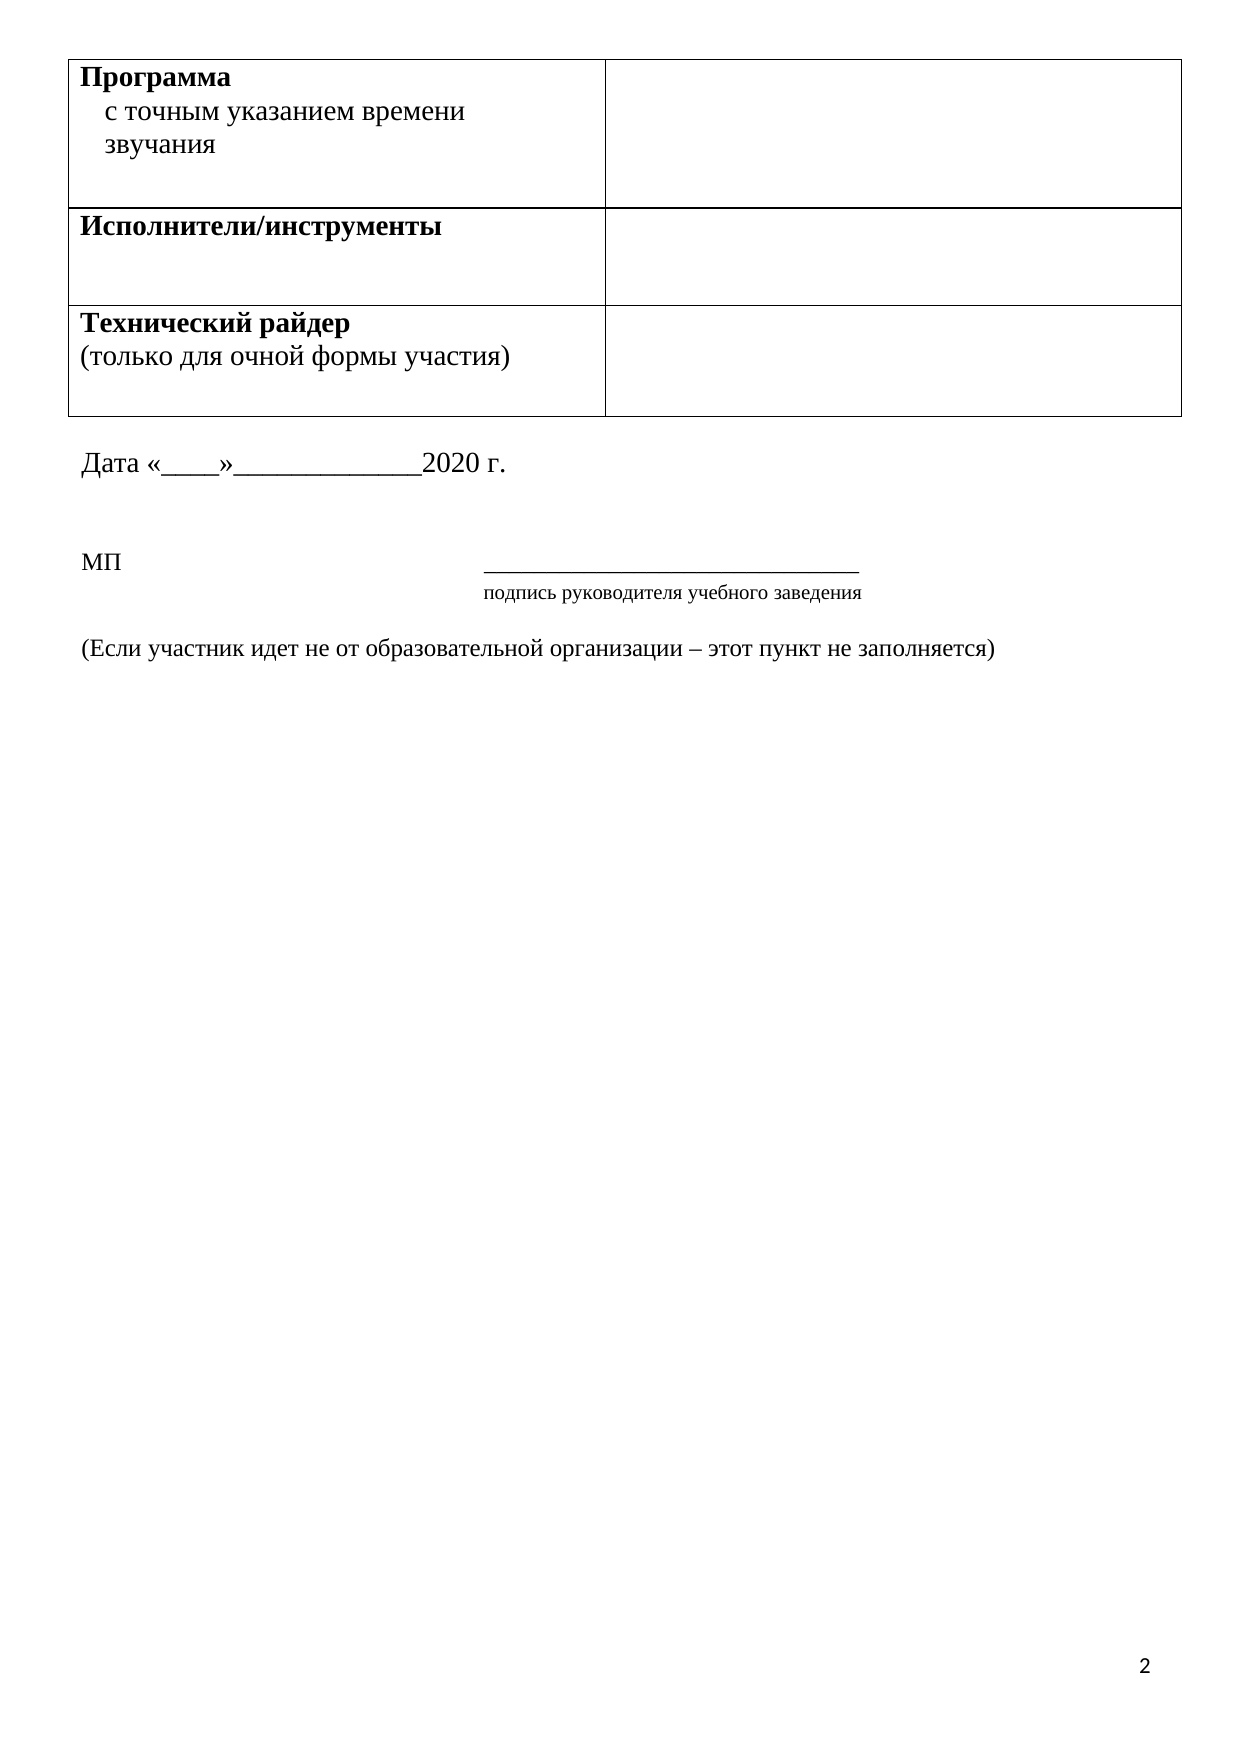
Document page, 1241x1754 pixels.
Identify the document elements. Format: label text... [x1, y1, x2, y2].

table_cell Исполнители/инструменты [69, 209, 605, 305]
table_cell [606, 306, 1181, 416]
table_cell [606, 209, 1181, 305]
table_cell Технический райдер (только для очной формы участия) [69, 306, 605, 416]
text МП ______________________________ [81, 547, 1181, 576]
table_cell [606, 60, 1181, 207]
text Дата «____»_____________2020 г. [81, 445, 1181, 478]
text (Если участник идет не от образовательной организации – этот пункт не заполняется) [81, 633, 1181, 662]
text подпись руководителя учебного заведения [431, 576, 1181, 605]
table_cell Программа с точным указанием времени звучания [69, 60, 605, 207]
